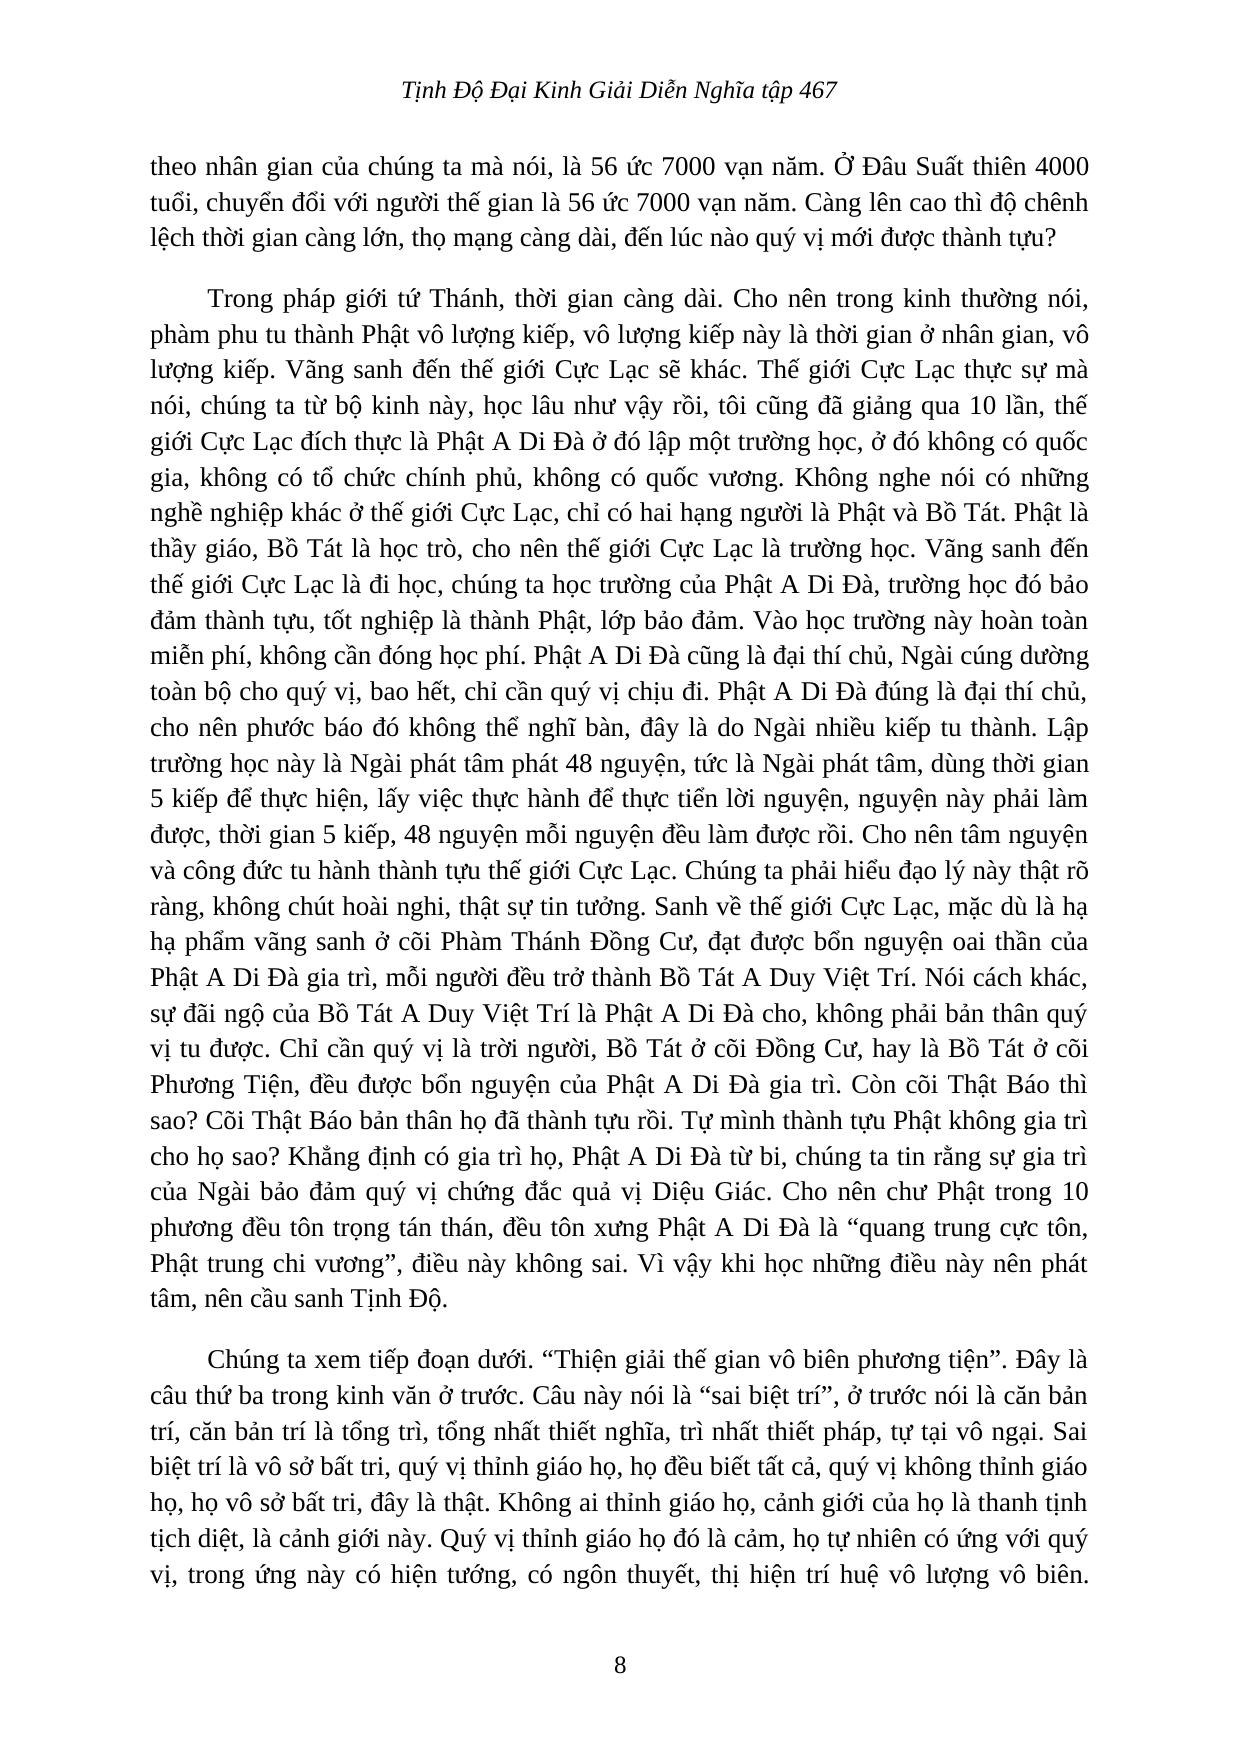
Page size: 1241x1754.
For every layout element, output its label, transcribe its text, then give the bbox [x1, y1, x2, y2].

text Trong pháp giới tứ Thánh, thời gian càng dài. Cho nên trong kinh thường nói, phàm phu tu thành Phật vô lượng kiếp, vô lượng kiếp này là thời gian ở nhân gian, vô lượng kiếp. Vãng sanh đến thế giới Cực Lạc sẽ khác. Thế giới Cực Lạc thực sự mà nói, chúng ta từ bộ kinh này, học lâu như vậy rồi, tôi cũng đã giảng qua 10 lần, thế giới Cực Lạc đích thực là Phật A Di Đà ở đó lập một trường học, ở đó không có quốc gia, không có tổ chức chính phủ, không có quốc vương. Không nghe nói có những nghề nghiệp khác ở thế giới Cực Lạc, chỉ có hai hạng người là Phật và Bồ Tát. Phật là thầy giáo, Bồ Tát là học trò, cho nên thế giới Cực Lạc là trường học. Vãng sanh đến thế giới Cực Lạc là đi học, chúng ta học trường của Phật A Di Đà, trường học đó bảo đảm thành tựu, tốt nghiệp là thành Phật, lớp bảo đảm. Vào học trường này hoàn toàn miễn phí, không cần đóng học phí. Phật A Di Đà cũng là đại thí chủ, Ngài cúng dường toàn bộ cho quý vị, bao hết, chỉ cần quý vị chịu đi. Phật A Di Đà đúng là đại thí chủ, cho nên phước báo đó không thể nghĩ bàn, đây là do Ngài nhiều kiếp tu thành. Lập trường học này là Ngài phát tâm phát 48 nguyện, tức là Ngài phát tâm, dùng thời gian 5 kiếp để thực hiện, lấy việc thực hành để thực tiển lời nguyện, nguyện này phải làm được, thời gian 5 kiếp, 48 nguyện mỗi nguyện đều làm được rồi. Cho nên tâm nguyện và công đức tu hành thành tựu thế giới Cực Lạc. Chúng ta phải hiểu đạo lý này thật rõ ràng, không chút hoài nghi, thật sự tin tưởng. Sanh về thế giới Cực Lạc, mặc dù là hạ hạ phẩm vãng sanh ở cõi Phàm Thánh Đồng Cư, đạt được bổn nguyện oai thần của Phật A Di Đà gia trì, mỗi người đều trở thành Bồ Tát A Duy Việt Trí. Nói cách khác, sự đãi ngộ của Bồ Tát A Duy Việt Trí là Phật A Di Đà cho, không phải bản thân quý vị tu được. Chỉ cần quý vị là trời người, Bồ Tát ở cõi Đồng Cư, hay là Bồ Tát ở cõi Phương Tiện, đều được bổn nguyện của Phật A Di Đà gia trì. Còn cõi Thật Báo thì sao? Cõi Thật Báo bản thân họ đã thành tựu rồi. Tự mình thành tựu Phật không gia trì cho họ sao? Khẳng định có gia trì họ, Phật A Di Đà từ bi, chúng ta tin rằng sự gia trì của Ngài bảo đảm quý vị chứng đắc quả vị Diệu Giác. Cho nên chư Phật trong 10 phương đều tôn trọng tán thán, đều tôn xưng Phật A Di Đà là “quang trung cực tôn, Phật trung chi vương”, điều này không sai. Vì vậy khi học những điều này nên phát tâm, nên cầu sanh Tịnh Độ. [150, 282, 1090, 1314]
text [150, 150, 1090, 253]
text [150, 1343, 1090, 1589]
